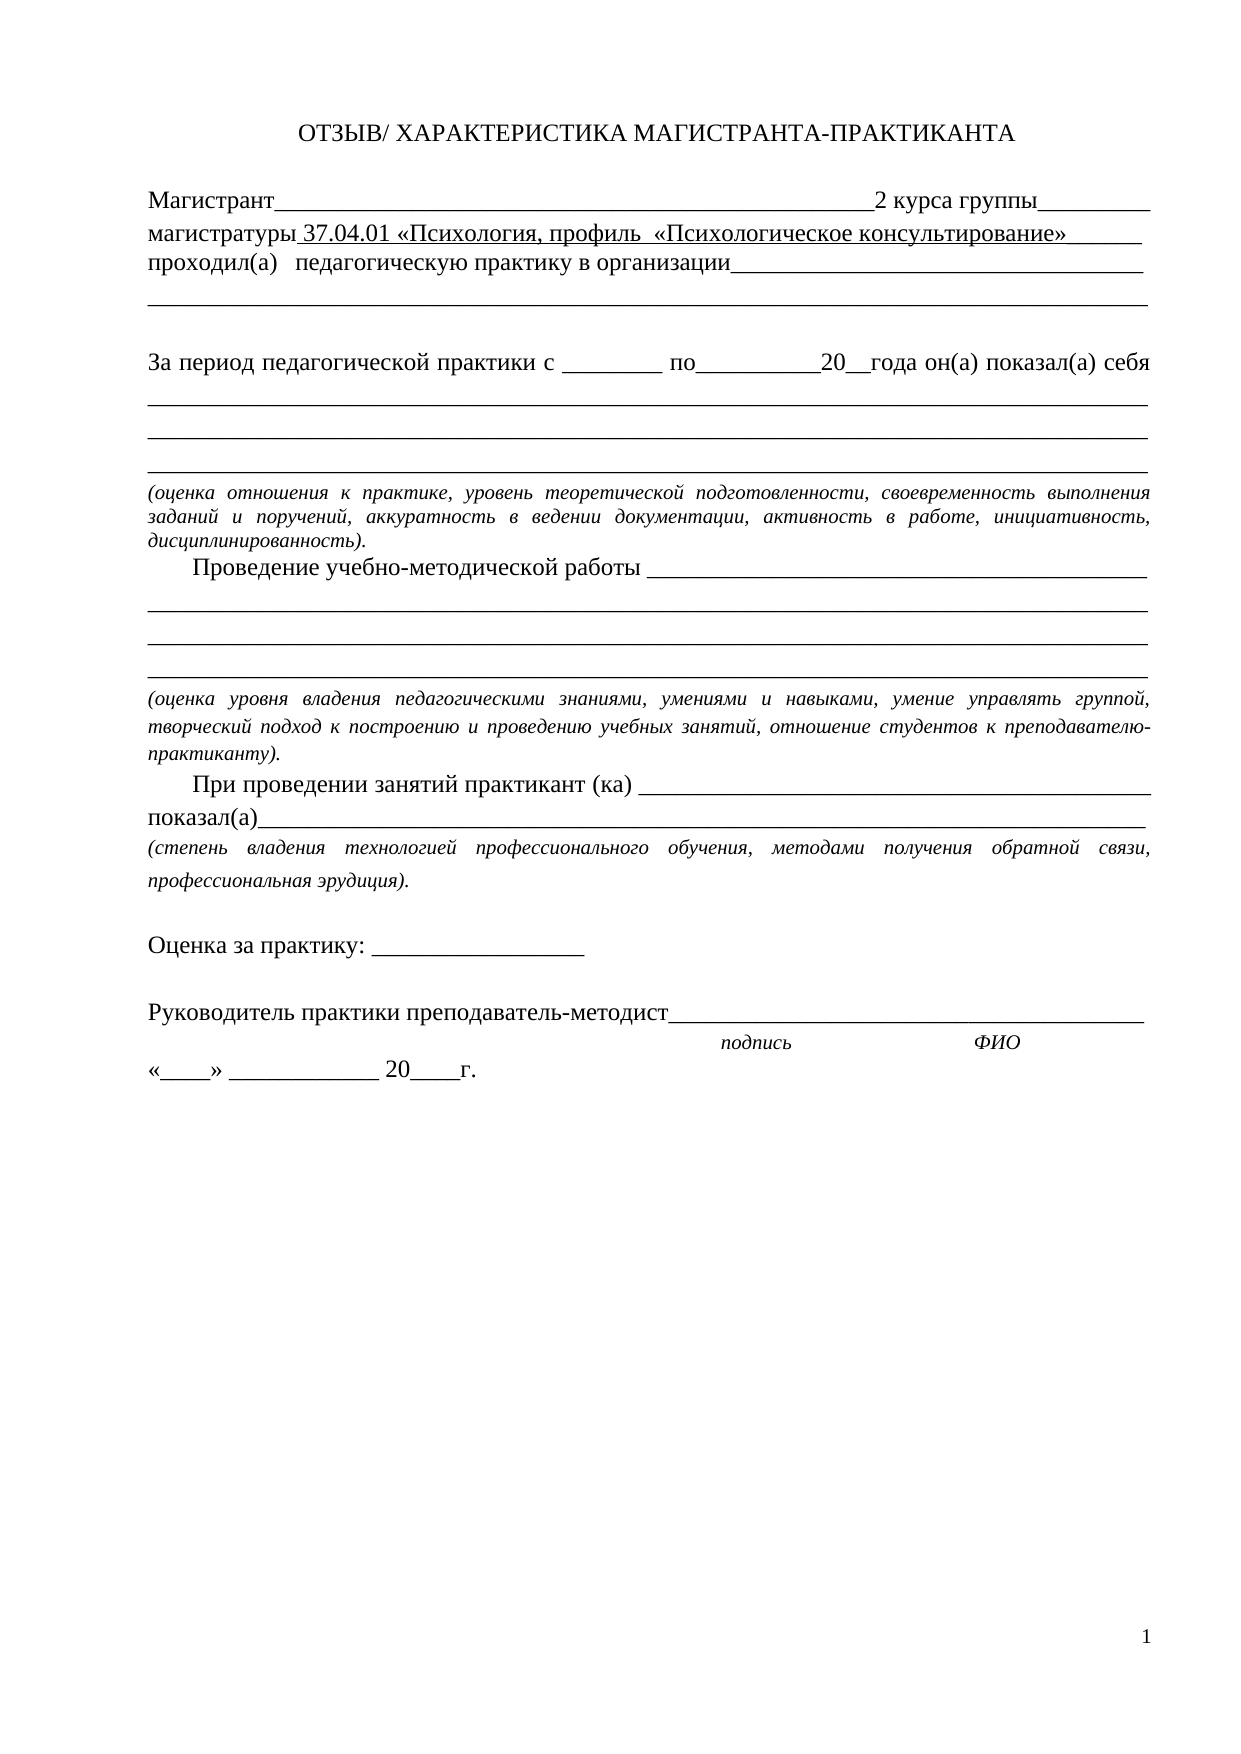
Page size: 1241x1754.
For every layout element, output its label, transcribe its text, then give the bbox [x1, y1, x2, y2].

text ________________________________________________________________________________________________________________________________________________________________________________________________________________________________________________ [148, 586, 1152, 681]
text (оценка отношения к практике, уровень теоретической подготовленности, своевременность выполнения заданий и поручений, аккуратность в ведении документации, активность в работе, инициативность, дисциплинированность). [148, 480, 1152, 552]
text магистратуры 37.04.01 «Психология, профиль «Психологическое консультирование»______ [148, 218, 1152, 247]
text «____» ____________ 20____г. [148, 1054, 1152, 1083]
text подпись ФИО [148, 1030, 1152, 1054]
text проходил(а) педагогическую практику в организации_________________________________ [148, 247, 1152, 276]
text ОТЗЫВ/ ХАРАКТЕРИСТИКА МАГИСТРАНТА-ПРАКТИКАНТА [148, 118, 1152, 147]
text (оценка уровня владения педагогическими знаниями, умениями и навыками, умение управлять группой, творческий подход к построению и проведению учебных занятий, отношение студентов к преподавателю-практиканту). [148, 686, 1152, 765]
text Оценка за практику: _________________ [148, 930, 1152, 959]
text Проведение учебно-методической работы ________________________________________ [148, 552, 1152, 581]
text Руководитель практики преподаватель-методист______________________________________ [148, 997, 1152, 1026]
text ________________________________________________________________________________ [148, 280, 1152, 309]
text За период педагогической практики с ________ по__________20__года он(а) показал(а) себя ________________________________________________________________________________________________________________________________________________________________________________________________________________________________________________ [148, 347, 1152, 476]
text При проведении занятий практикант (ка) _________________________________________ показал(а)_______________________________________________________________________ (степень владения технологией профессионального обучения, методами получения обратной связи, профессиональная эрудиция). [148, 769, 1152, 892]
text Магистрант________________________________________________2 курса группы_________ [148, 185, 1152, 213]
